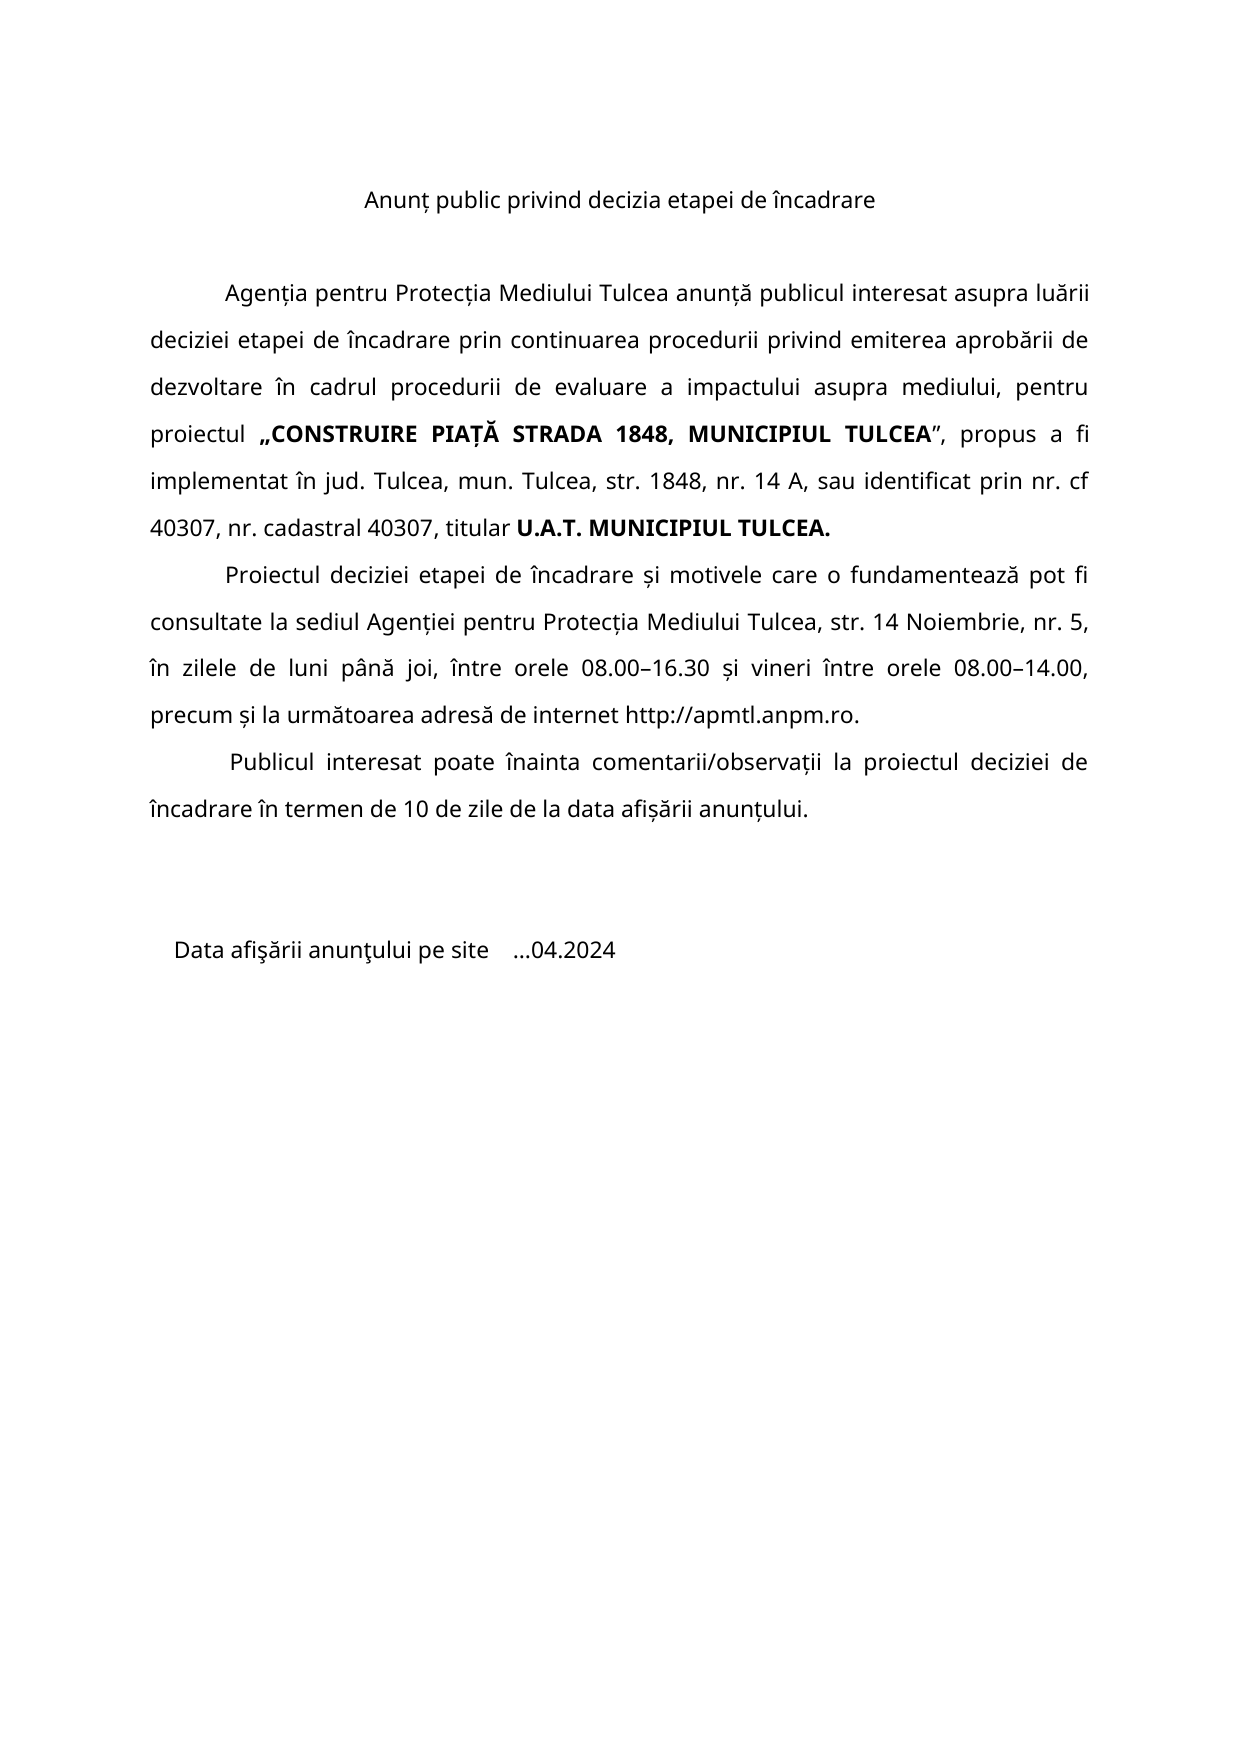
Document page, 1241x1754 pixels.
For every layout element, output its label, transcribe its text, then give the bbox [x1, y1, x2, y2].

text Agenția pentru Protecția Mediului Tulcea anunţă publicul interesat asupra luării deciziei etapei de încadrare prin continuarea procedurii privind emiterea aprobării de dezvoltare în cadrul procedurii de evaluare a impactului asupra mediului, pentru proiectul „CONSTRUIRE PIAȚĂ STRADA 1848, MUNICIPIUL TULCEA”, propus a fi implementat în jud. Tulcea, mun. Tulcea, str. 1848, nr. 14 A, sau identificat prin nr. cf 40307, nr. cadastral 40307, titular U.A.T. MUNICIPIUL TULCEA. [150, 277, 1090, 543]
text Proiectul deciziei etapei de încadrare şi motivele care o fundamentează pot fi consultate la sediul Agenţiei pentru Protecţia Mediului Tulcea, str. 14 Noiembrie, nr. 5, în zilele de luni până joi, între orele 08.00–16.30 şi vineri între orele 08.00–14.00, precum şi la următoarea adresă de internet http://apmtl.anpm.ro. [150, 558, 1090, 730]
text Anunţ public privind decizia etapei de încadrare [150, 183, 1090, 215]
text Publicul interesat poate înainta comentarii/observaţii la proiectul deciziei de încadrare în termen de 10 de zile de la data afişării anunţului. [150, 746, 1090, 824]
text Data afişării anunţului pe site …04.2024 [150, 933, 1090, 965]
